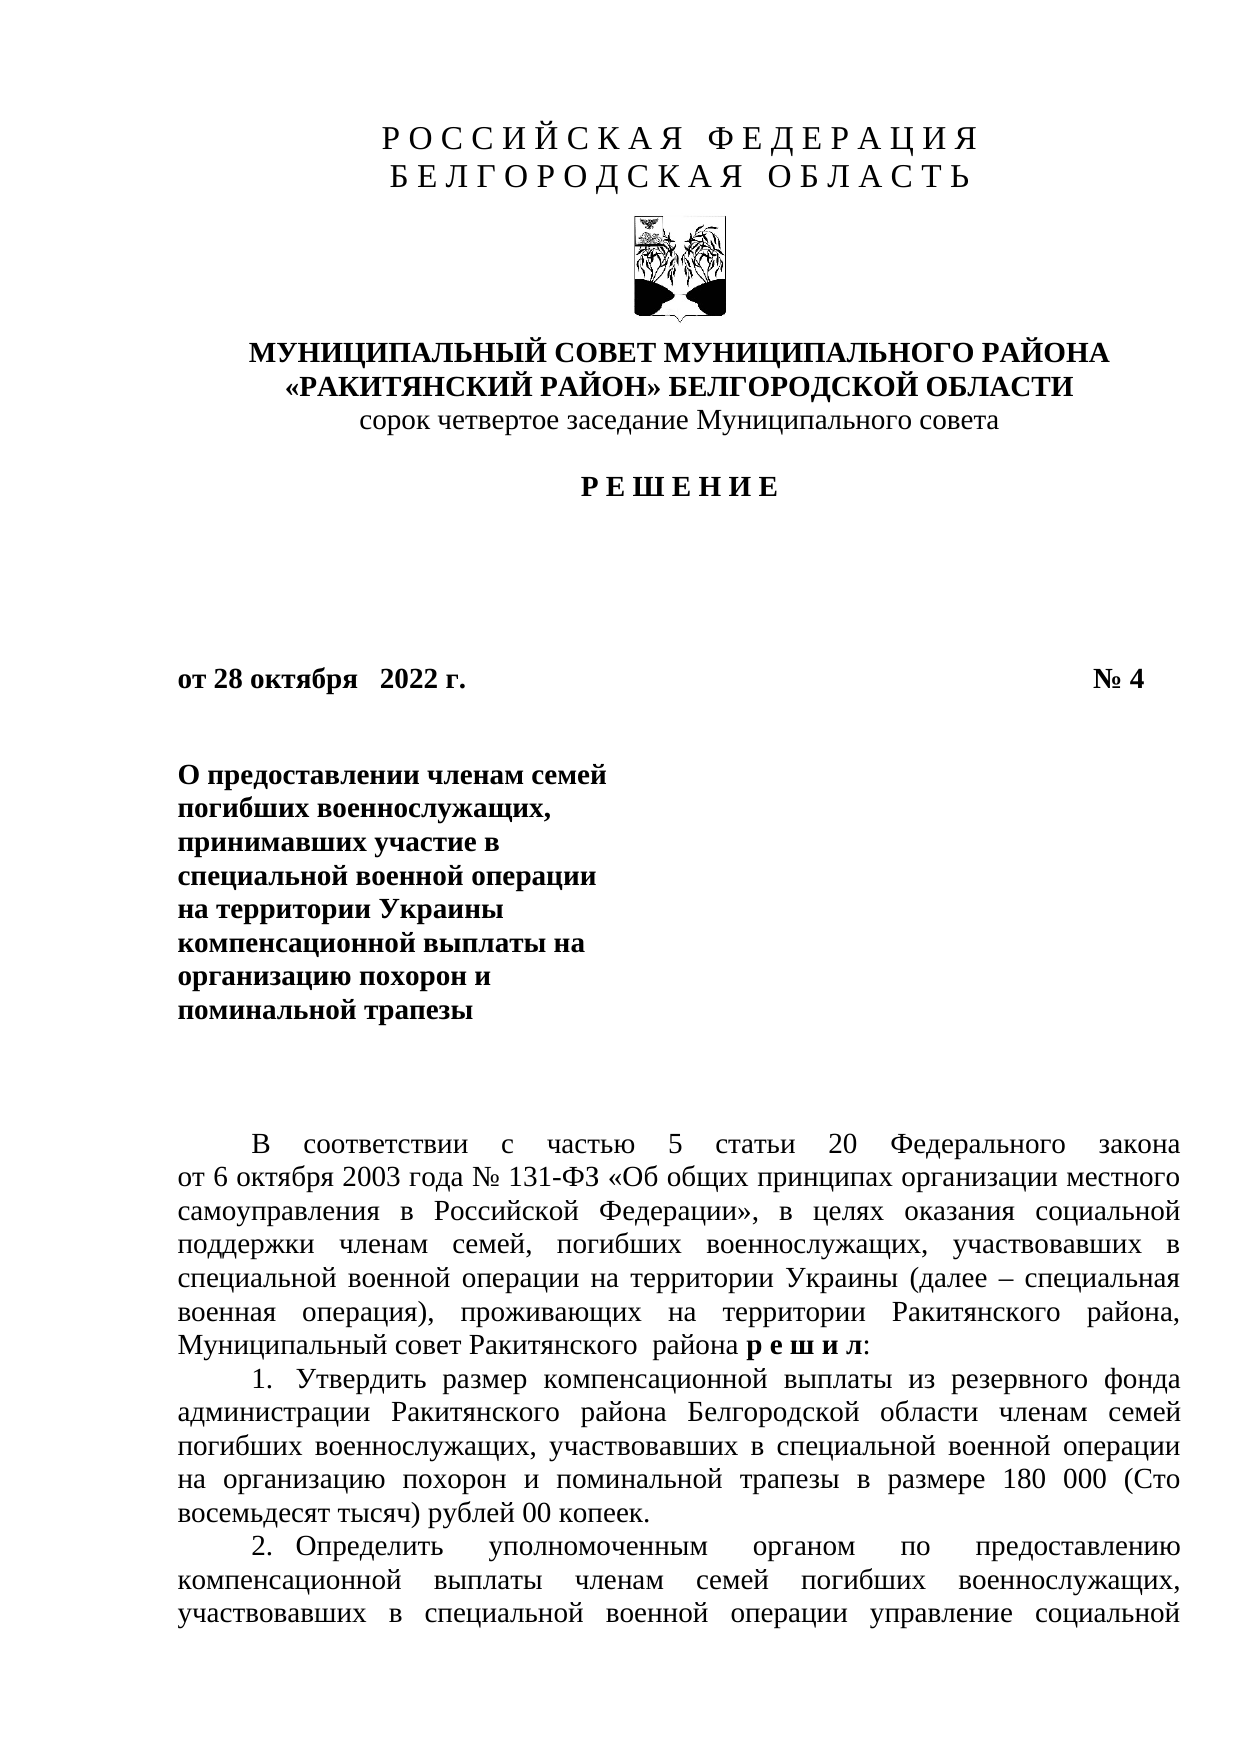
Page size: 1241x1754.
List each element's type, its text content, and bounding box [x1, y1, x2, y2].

text Р О С С И Й С К А Я Ф Е Д Е Р А Ц И Я [177, 118, 1181, 156]
text Б Е Л Г О Р О Д С К А Я О Б Л А С Т Ь [177, 156, 1181, 195]
picture [632, 213, 727, 324]
text сорок четвертое заседание Муниципального совета [177, 402, 1181, 436]
text В соответствии с частью 5 статьи 20 Федерального закона от 6 октября 2003 года № 131-ФЗ «Об общих принципах организации местного самоуправления в Российской Федерации», в целях оказания социальной поддержки членам семей, погибших военнослужащих, участвовавших в специальной военной операции на территории Украины (далее – специальная военная операция), проживающих на территории Ракитянского района, Муниципальный совет Ракитянского района р е ш и л: [177, 1126, 1181, 1361]
text Р Е Ш Е Н И Е [177, 469, 1181, 503]
text О предоставлении членам семей погибших военнослужащих, принимавших участие в специальной военной операции на территории Украины компенсационной выплаты на организацию похорон и поминальной трапезы [177, 757, 620, 1025]
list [177, 1528, 1181, 1629]
text МУНИЦИПАЛЬНЫЙ СОВЕТ МУНИЦИПАЛЬНОГО РАЙОНА [177, 335, 1181, 369]
text «РАКИТЯНСКИЙ РАЙОН» БЕЛГОРОДСКОЙ ОБЛАСТИ [177, 369, 1181, 402]
text от 28 октября 2022 г. № 4 [177, 661, 1181, 695]
list Утвердить размер компенсационной выплаты из резервного фонда администрации Ракитянского района Белгородской области членам семей погибших военнослужащих, участвовавших в специальной военной операции на организацию похорон и поминальной трапезы в размере 180 000 (Сто восемьдесят тысяч) рублей 00 копеек. [177, 1361, 1181, 1528]
